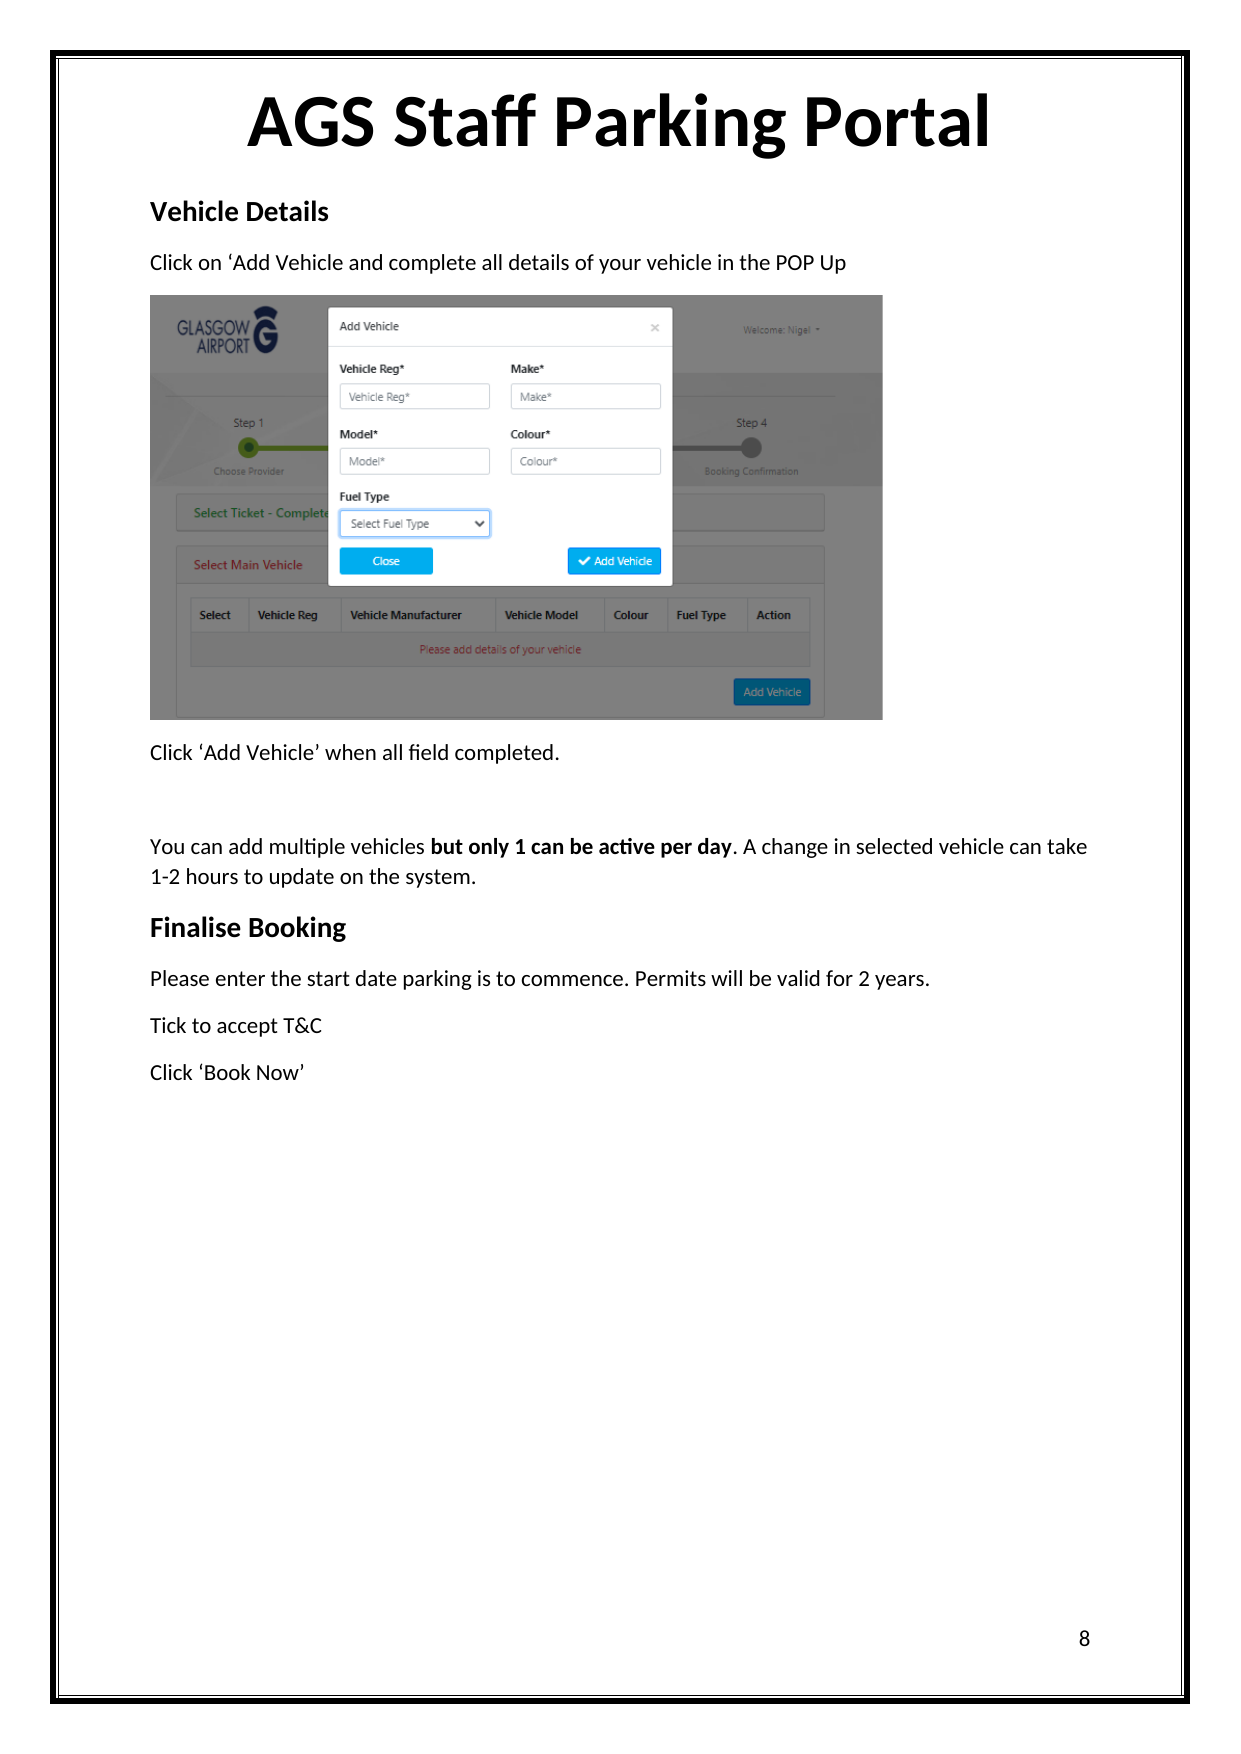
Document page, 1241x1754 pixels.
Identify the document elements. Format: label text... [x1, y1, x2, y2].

text You can add multiple vehicles but only 1 can be active per day. A change in selected vehicle can take 1-2 hours to update on the system. [150, 832, 1090, 890]
text Click on ‘Add Vehicle and complete all details of your vehicle in the POP Up [150, 248, 1090, 276]
picture [150, 295, 883, 720]
text Vehicle Details [150, 193, 1090, 229]
text Click ‘Add Vehicle’ when all field completed. [150, 738, 1090, 766]
text Click ‘Book Now’ [150, 1058, 1090, 1086]
text Please enter the start date parking is to commence. Permits will be valid for 2 years. [150, 964, 1090, 992]
text Tick to accept T&C [150, 1011, 1090, 1039]
text Finalise Booking [150, 909, 1090, 944]
